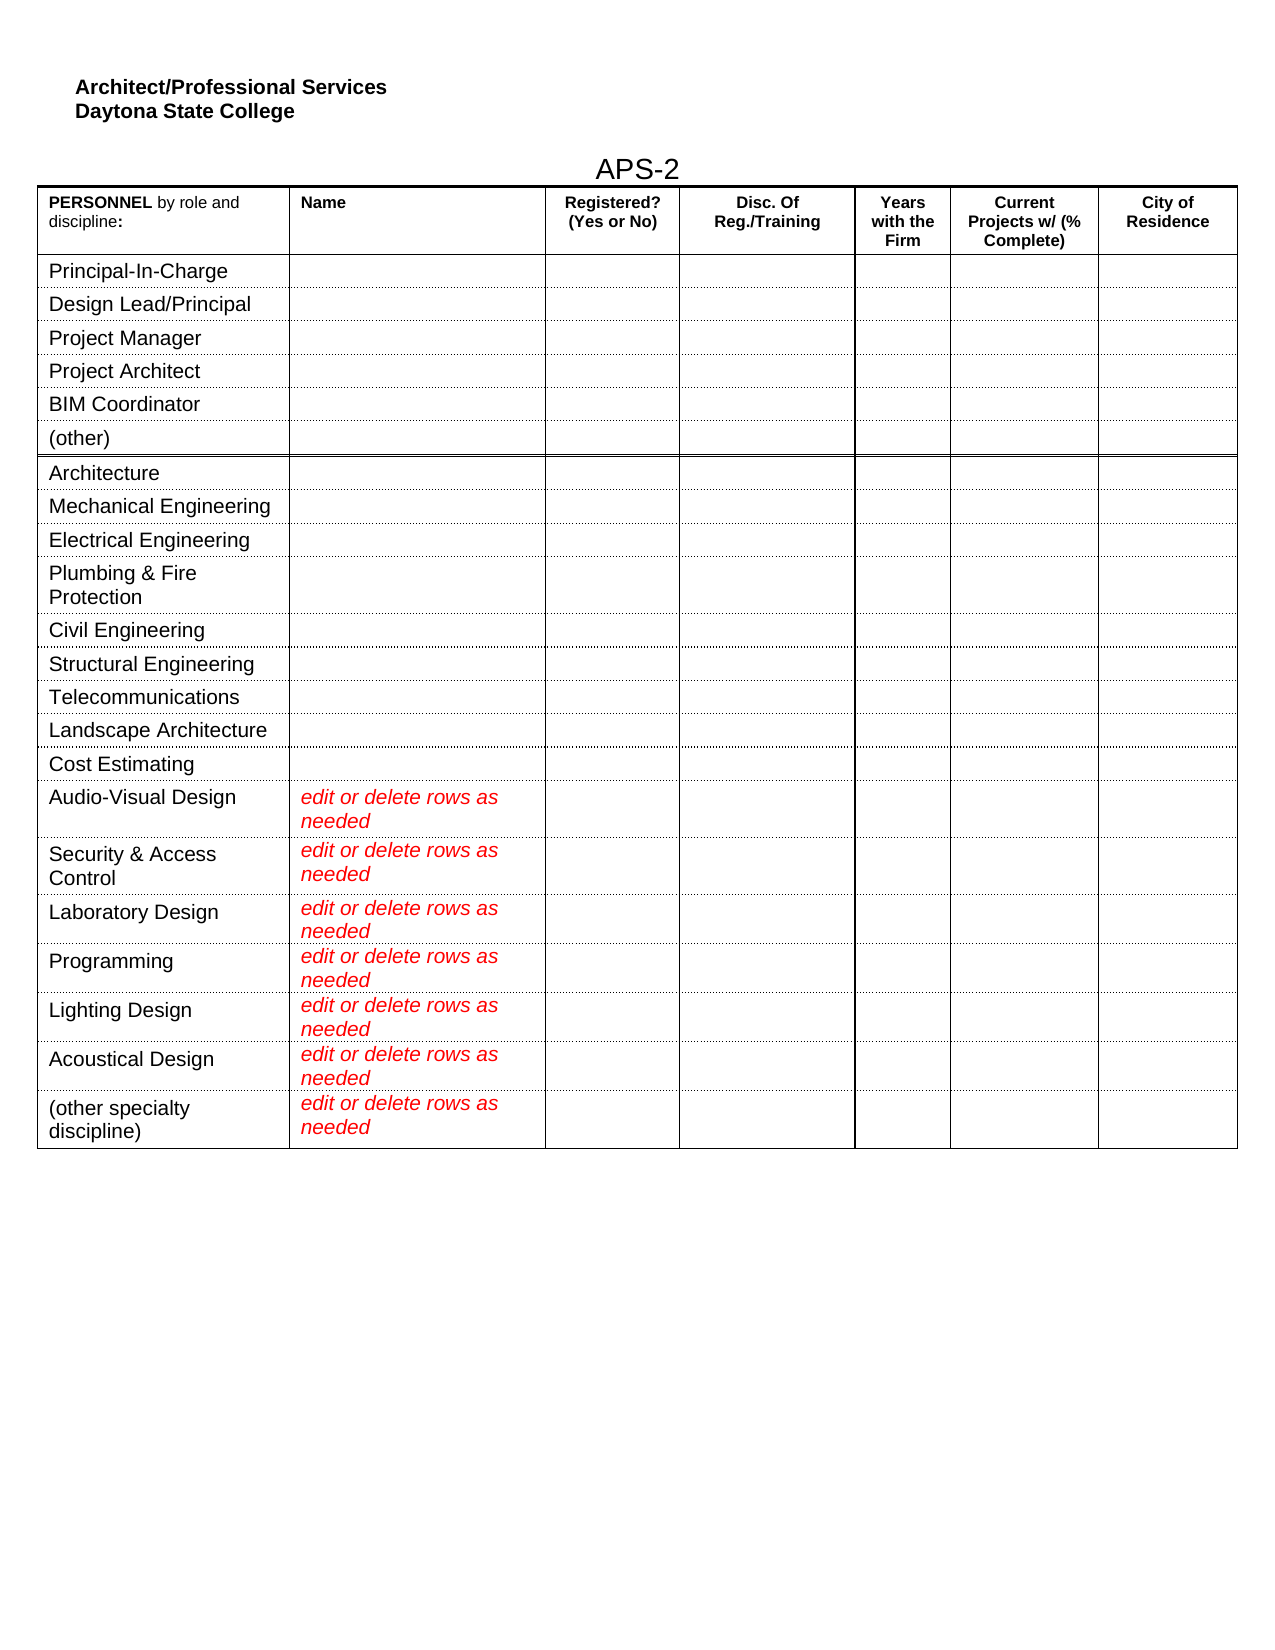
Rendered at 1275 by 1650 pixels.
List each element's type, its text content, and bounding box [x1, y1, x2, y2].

table_cell [290, 489, 545, 522]
table_cell edit or delete rows as needed [290, 837, 545, 894]
table_cell [546, 1041, 679, 1090]
table_cell [546, 387, 679, 420]
table_cell [1099, 457, 1237, 489]
table_cell [951, 746, 1098, 780]
table_cell [856, 943, 950, 992]
table_cell [951, 837, 1098, 894]
table_cell [951, 354, 1098, 387]
table_cell [680, 837, 854, 894]
table_cell edit or delete rows as needed [290, 1090, 545, 1147]
table_cell [546, 837, 679, 894]
table_cell [856, 457, 950, 489]
table_cell [951, 943, 1098, 992]
table_cell [1099, 1090, 1237, 1147]
table_cell [1099, 837, 1237, 894]
table_cell [680, 1090, 854, 1147]
table_header PERSONNEL by role and discipline: [38, 188, 289, 254]
table_cell [680, 992, 854, 1041]
table_cell [1099, 523, 1237, 556]
table_cell [1099, 746, 1237, 780]
table_cell [680, 457, 854, 489]
table_cell [546, 613, 679, 646]
table_cell Laboratory Design [38, 894, 289, 943]
table_cell [680, 680, 854, 713]
table_cell edit or delete rows as needed [290, 1041, 545, 1090]
table_cell [546, 746, 679, 780]
table_cell [290, 746, 545, 780]
table_cell [951, 646, 1098, 680]
table_cell [856, 646, 950, 680]
table_cell [856, 1041, 950, 1090]
table_cell [546, 420, 679, 454]
table_cell [951, 680, 1098, 713]
table_cell [680, 523, 854, 556]
table_cell [1099, 320, 1237, 354]
table_cell [680, 646, 854, 680]
table_cell [546, 894, 679, 943]
table_cell [1099, 354, 1237, 387]
table_cell [546, 646, 679, 680]
table_header Current Projects w/ (% Complete) [951, 188, 1098, 254]
table_cell [951, 894, 1098, 943]
table_cell edit or delete rows as needed [290, 894, 545, 943]
table_cell [680, 255, 854, 287]
table_cell [951, 287, 1098, 320]
table_header Registered? (Yes or No) [546, 188, 679, 254]
table_cell [290, 420, 545, 454]
table_cell [856, 713, 950, 746]
table_cell [951, 556, 1098, 613]
table_cell [546, 556, 679, 613]
table_cell Programming [38, 943, 289, 992]
table_cell [951, 420, 1098, 454]
table_cell [856, 894, 950, 943]
table_cell [951, 255, 1098, 287]
table_cell [680, 287, 854, 320]
table_cell [1099, 713, 1237, 746]
table_cell [290, 255, 545, 287]
table_cell [290, 387, 545, 420]
table_cell [1099, 680, 1237, 713]
table_cell [546, 713, 679, 746]
table_cell [290, 556, 545, 613]
table_cell [951, 613, 1098, 646]
table_cell [856, 287, 950, 320]
table_cell [856, 837, 950, 894]
table_cell [290, 613, 545, 646]
table_cell [680, 746, 854, 780]
table_cell Lighting Design [38, 992, 289, 1041]
table_cell [856, 992, 950, 1041]
table_cell [1099, 780, 1237, 837]
table_cell [546, 680, 679, 713]
table_cell [951, 780, 1098, 837]
table_cell [680, 354, 854, 387]
table_cell [951, 713, 1098, 746]
table_cell edit or delete rows as needed [290, 943, 545, 992]
table_cell [290, 680, 545, 713]
table_header City of Residence [1099, 188, 1237, 254]
table_cell [856, 613, 950, 646]
table_cell [680, 556, 854, 613]
table_header Name [290, 188, 545, 254]
table_cell [290, 287, 545, 320]
table_cell Audio-Visual Design [38, 780, 289, 837]
table_cell [951, 1090, 1098, 1147]
table_cell [1099, 992, 1237, 1041]
table_cell [856, 746, 950, 780]
table_cell Structural Engineering [38, 646, 289, 680]
table_cell [546, 320, 679, 354]
table_cell BIM Coordinator [38, 387, 289, 420]
table_cell [1099, 943, 1237, 992]
table_cell [680, 713, 854, 746]
table_cell [290, 457, 545, 489]
table_cell [856, 523, 950, 556]
table_cell [680, 943, 854, 992]
table_cell Plumbing & Fire Protection [38, 556, 289, 613]
table_cell [546, 287, 679, 320]
table_cell [1099, 255, 1237, 287]
table_cell Design Lead/Principal [38, 287, 289, 320]
table_cell [546, 489, 679, 522]
table_cell [680, 489, 854, 522]
table_cell (other specialty discipline) [38, 1090, 289, 1147]
table_cell Landscape Architecture [38, 713, 289, 746]
table_cell [546, 457, 679, 489]
table_cell [1099, 1041, 1237, 1090]
table_cell [1099, 287, 1237, 320]
table_cell [856, 354, 950, 387]
table_cell Cost Estimating [38, 746, 289, 780]
table_cell [1099, 489, 1237, 522]
table_cell [680, 894, 854, 943]
table_cell [951, 320, 1098, 354]
table_cell [1099, 613, 1237, 646]
table_cell [290, 523, 545, 556]
text APS-2 [75, 152, 1200, 185]
table_cell [951, 457, 1098, 489]
table_cell Project Architect [38, 354, 289, 387]
table_cell [856, 780, 950, 837]
table_cell Principal-In-Charge [38, 255, 289, 287]
table_cell Mechanical Engineering [38, 489, 289, 522]
table_cell edit or delete rows as needed [290, 992, 545, 1041]
table_cell [1099, 894, 1237, 943]
table_cell [856, 489, 950, 522]
table_cell [290, 320, 545, 354]
table_cell [680, 780, 854, 837]
table_cell [680, 613, 854, 646]
table_cell [546, 354, 679, 387]
table_cell Architecture [38, 457, 289, 489]
table_cell [680, 420, 854, 454]
table_cell [856, 420, 950, 454]
table_cell [680, 320, 854, 354]
table_cell [1099, 556, 1237, 613]
table_cell [546, 523, 679, 556]
table_cell [1099, 646, 1237, 680]
table_cell [951, 489, 1098, 522]
table_cell Security & Access Control [38, 837, 289, 894]
table_cell [856, 255, 950, 287]
table_cell [951, 387, 1098, 420]
table_cell [546, 992, 679, 1041]
table_cell [290, 354, 545, 387]
table_cell [1099, 387, 1237, 420]
table_cell [856, 1090, 950, 1147]
table_cell Electrical Engineering [38, 523, 289, 556]
table_cell [546, 780, 679, 837]
table_cell [680, 1041, 854, 1090]
table_cell [856, 320, 950, 354]
table_header Disc. Of Reg./Training [680, 188, 854, 254]
table_cell Project Manager [38, 320, 289, 354]
table_cell [546, 1090, 679, 1147]
table_cell [546, 255, 679, 287]
table_cell (other) [38, 420, 289, 454]
table_cell [290, 713, 545, 746]
table_cell [951, 992, 1098, 1041]
table_cell Acoustical Design [38, 1041, 289, 1090]
table_cell Telecommunications [38, 680, 289, 713]
table_cell [680, 387, 854, 420]
table_cell [546, 943, 679, 992]
table_cell [951, 523, 1098, 556]
table_cell [856, 387, 950, 420]
table_header Years with the Firm [856, 188, 950, 254]
table_cell [856, 680, 950, 713]
table_cell edit or delete rows as needed [290, 780, 545, 837]
table_cell [856, 556, 950, 613]
table_cell Civil Engineering [38, 613, 289, 646]
table_cell [1099, 420, 1237, 454]
table_cell [290, 646, 545, 680]
table_cell [951, 1041, 1098, 1090]
